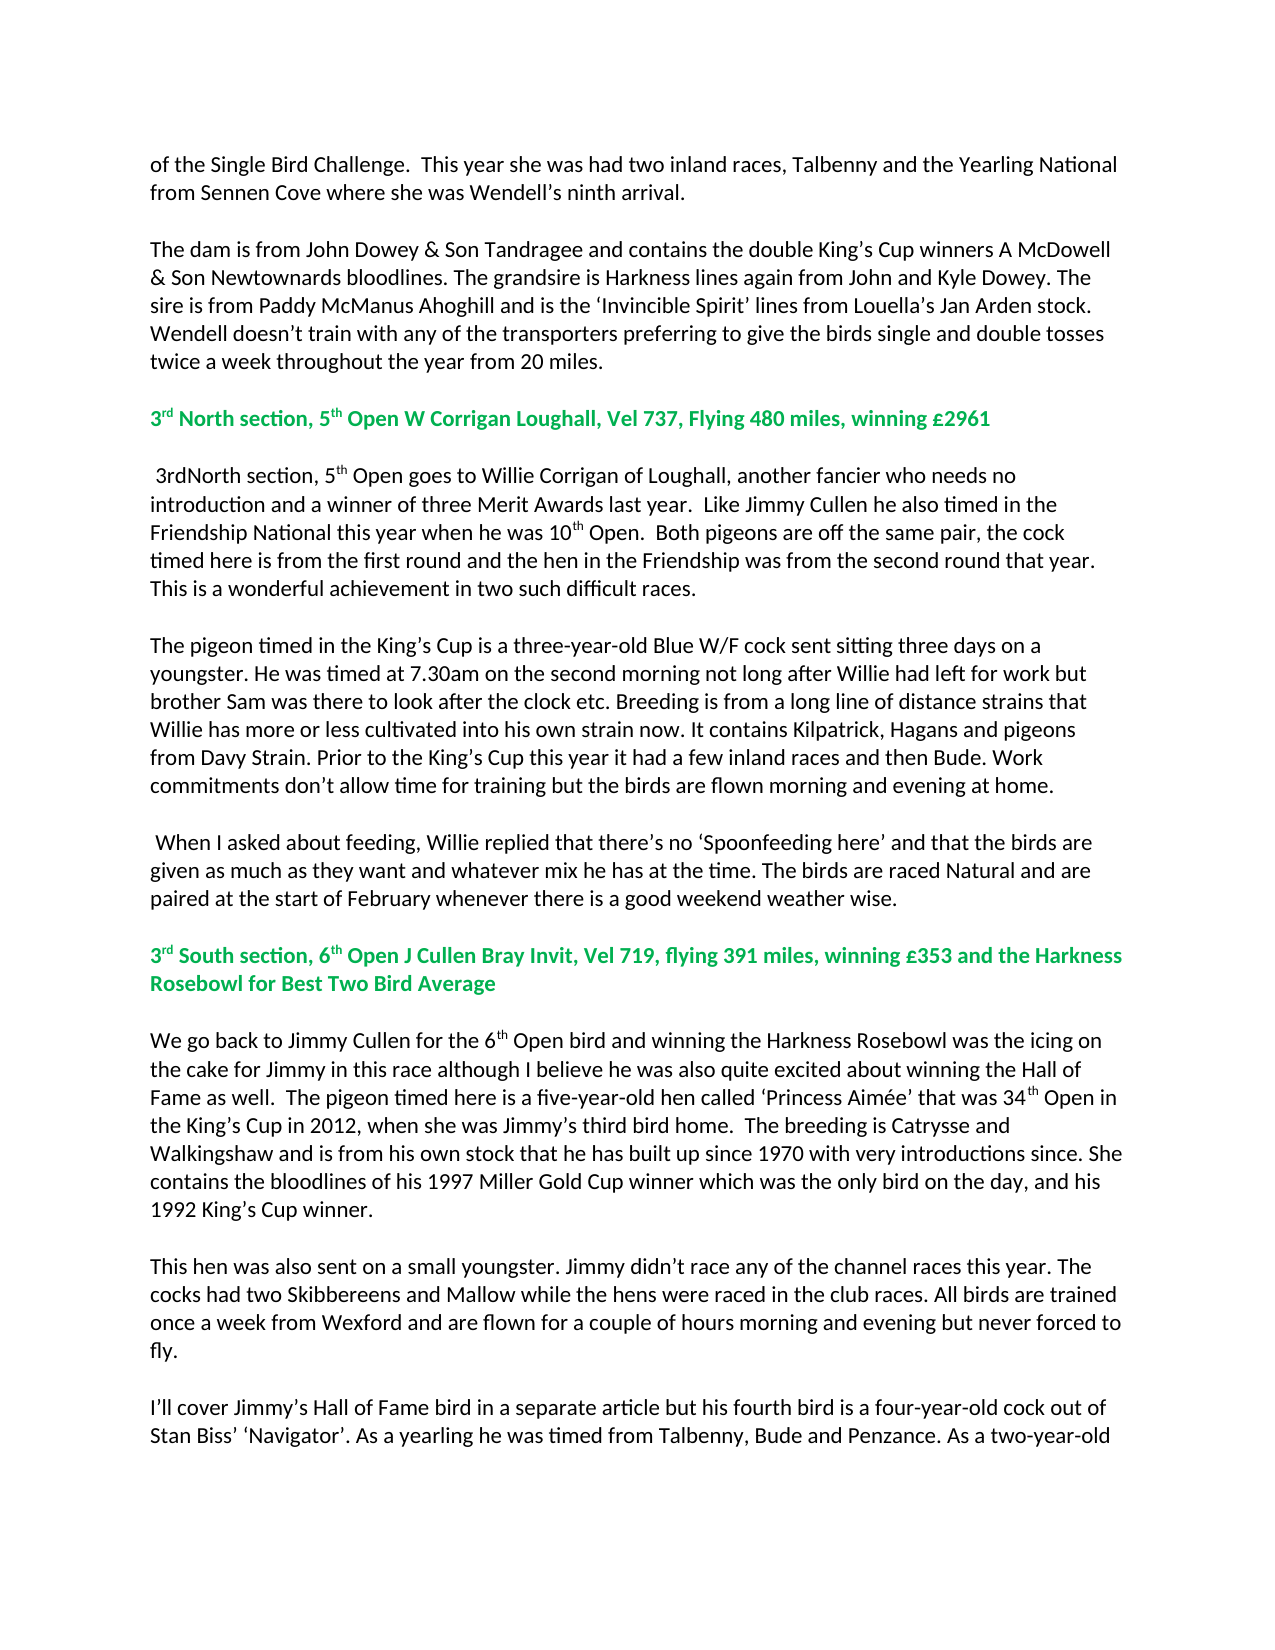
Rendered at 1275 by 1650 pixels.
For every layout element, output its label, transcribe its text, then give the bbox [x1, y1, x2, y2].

text The pigeon timed in the King’s Cup is a three-year-old Blue W/F cock sent sitting three days on a youngster. He was timed at 7.30am on the second morning not long after Willie had left for work but brother Sam was there to look after the clock etc. Breeding is from a long line of distance strains that Willie has more or less cultivated into his own strain now. It contains Kilpatrick, Hagans and pigeons from Davy Strain. Prior to the King’s Cup this year it had a few inland races and then Bude. Work commitments don’t allow time for training but the birds are flown morning and evening at home. [150, 631, 1125, 799]
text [150, 1393, 1125, 1449]
text 3rd North section, 5th Open W Corrigan Loughall, Vel 737, Flying 480 miles, winning £2961 [150, 404, 1125, 432]
text 3rd South section, 6th Open J Cullen Bray Invit, Vel 719, flying 391 miles, winning £353 and the Harkness Rosebowl for Best Two Bird Average [150, 941, 1125, 997]
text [150, 150, 1125, 206]
text We go back to Jimmy Cullen for the 6th Open bird and winning the Harkness Rosebowl was the icing on the cake for Jimmy in this race although I believe he was also quite excited about winning the Hall of Fame as well. The pigeon timed here is a five-year-old hen called ‘Princess Aimée’ that was 34th Open in the King’s Cup in 2012, when she was Jimmy’s third bird home. The breeding is Catrysse and Walkingshaw and is from his own stock that he has built up since 1970 with very introductions since. She contains the bloodlines of his 1997 Miller Gold Cup winner which was the only bird on the day, and his 1992 King’s Cup winner. [150, 1027, 1125, 1223]
text 3rdNorth section, 5th Open goes to Willie Corrigan of Loughall, another fancier who needs no introduction and a winner of three Merit Awards last year. Like Jimmy Cullen he also timed in the Friendship National this year when he was 10th Open. Both pigeons are off the same pair, the cock timed here is from the first round and the hen in the Friendship was from the second round that year. This is a wonderful achievement in two such difficult races. [150, 462, 1125, 602]
text The dam is from John Dowey & Son Tandragee and contains the double King’s Cup winners A McDowell & Son Newtownards bloodlines. The grandsire is Harkness lines again from John and Kyle Dowey. The sire is from Paddy McManus Ahoghill and is the ‘Invincible Spirit’ lines from Louella’s Jan Arden stock. Wendell doesn’t train with any of the transporters preferring to give the birds single and double tosses twice a week throughout the year from 20 miles. [150, 235, 1125, 375]
text This hen was also sent on a small youngster. Jimmy didn’t race any of the channel races this year. The cocks had two Skibbereens and Mallow while the hens were raced in the club races. All birds are trained once a week from Wexford and are flown for a couple of hours morning and evening but never forced to fly. [150, 1252, 1125, 1364]
text When I asked about feeding, Willie replied that there’s no ‘Spoonfeeding here’ and that the birds are given as much as they want and whatever mix he has at the time. The birds are raced Natural and are paired at the start of February whenever there is a good weekend weather wise. [150, 828, 1125, 912]
